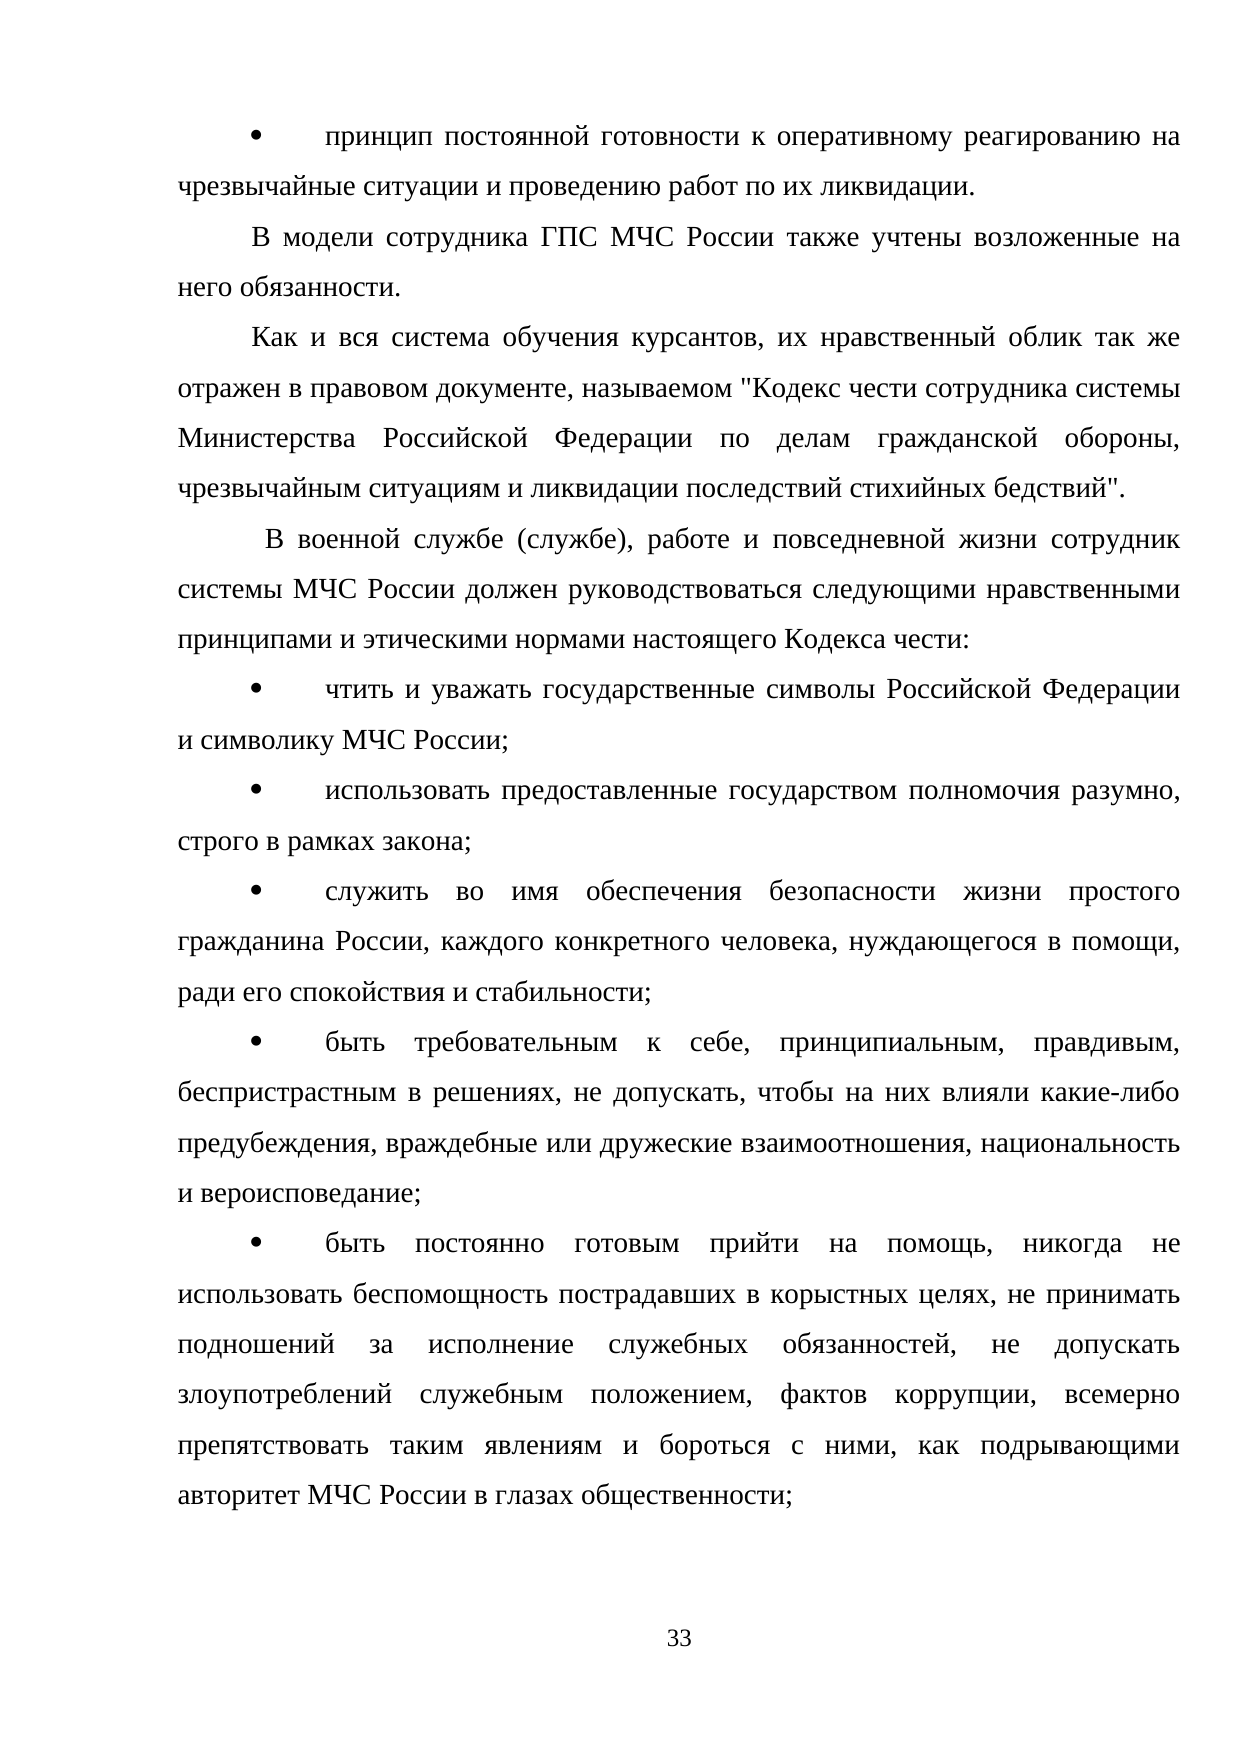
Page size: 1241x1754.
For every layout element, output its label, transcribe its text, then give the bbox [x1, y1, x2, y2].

list служить во имя обеспечения безопасности жизни простого гражданина России, каждого конкретного человека, нуждающегося в помощи, ради его спокойствия и стабильности; [177, 873, 1181, 1007]
text В военной службе (службе), работе и повседневной жизни сотрудник системы МЧС России должен руководствоваться следующими нравственными принципами и этическими нормами настоящего Кодекса чести: [177, 521, 1181, 655]
list принцип постоянной готовности к оперативному реагированию на чрезвычайные ситуации и проведению работ по их ликвидации. [177, 118, 1181, 202]
list В модели сотрудника ГПС МЧС России также учтены возложенные на него обязанности. [177, 219, 1181, 303]
list использовать предоставленные государством полномочия разумно, строго в рамках закона; [177, 772, 1181, 856]
text Как и вся система обучения курсантов, их нравственный облик так же отражен в правовом документе, называемом "Кодекс чести сотрудника системы Министерства Российской Федерации по делам гражданской обороны, чрезвычайным ситуациям и ликвидации последствий стихийных бедствий". [177, 319, 1181, 504]
list чтить и уважать государственные символы Российской Федерации и символику МЧС России; [177, 672, 1181, 756]
list быть постоянно готовым прийти на помощь, никогда не использовать беспомощность пострадавших в корыстных целях, не принимать подношений за исполнение служебных обязанностей, не допускать злоупотреблений служебным положением, фактов коррупции, всемерно препятствовать таким явлениям и бороться с ними, как подрывающими авторитет МЧС России в глазах общественности; [177, 1226, 1181, 1511]
list быть требовательным к себе, принципиальным, правдивым, беспристрастным в решениях, не допускать, чтобы на них влияли какие-либо предубеждения, враждебные или дружеские взаимоотношения, национальность и вероисповедание; [177, 1024, 1181, 1209]
